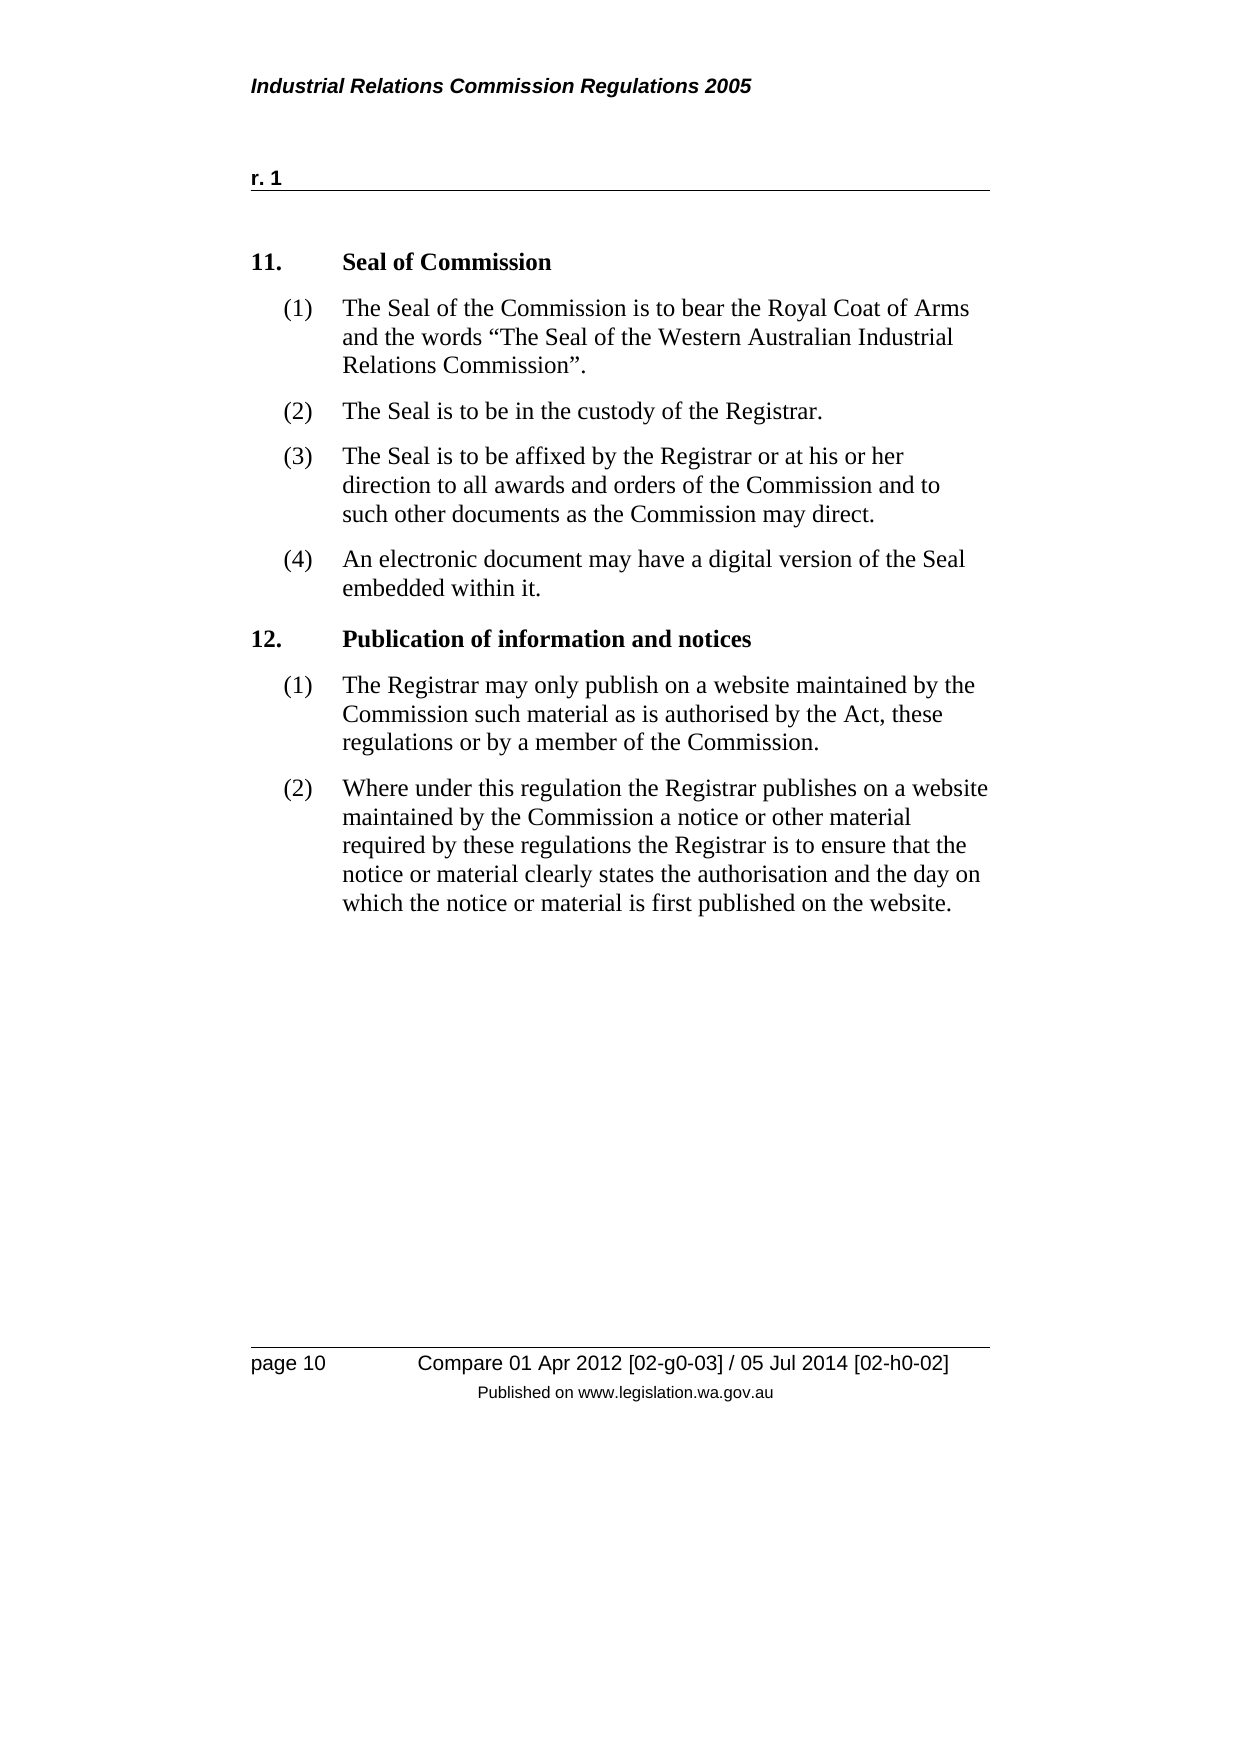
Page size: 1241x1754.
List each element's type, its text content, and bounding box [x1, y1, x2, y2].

text (1) The Seal of the Commission is to bear the Royal Coat of Arms and the words “The Seal of the Western Australian Industrial Relations Commission”. [251, 293, 990, 379]
text (1) The Registrar may only publish on a website maintained by the Commission such material as is authorised by the Act, these regulations or by a member of the Commission. [251, 670, 990, 756]
text (4) An electronic document may have a digital version of the Seal embedded within it. [251, 544, 990, 602]
text (2) The Seal is to be in the custody of the Registrar. [251, 396, 990, 424]
subtitle 12. Publication of information and notices [251, 624, 990, 653]
subtitle 11. Seal of Commission [251, 247, 990, 276]
text (3) The Seal is to be affixed by the Registrar or at his or her direction to all awards and orders of the Commission and to such other documents as the Commission may direct. [251, 441, 990, 527]
text (2) Where under this regulation the Registrar publishes on a website maintained by the Commission a notice or other material required by these regulations the Registrar is to ensure that the notice or material clearly states the authorisation and the day on which the notice or material is first published on the website. [251, 773, 990, 917]
